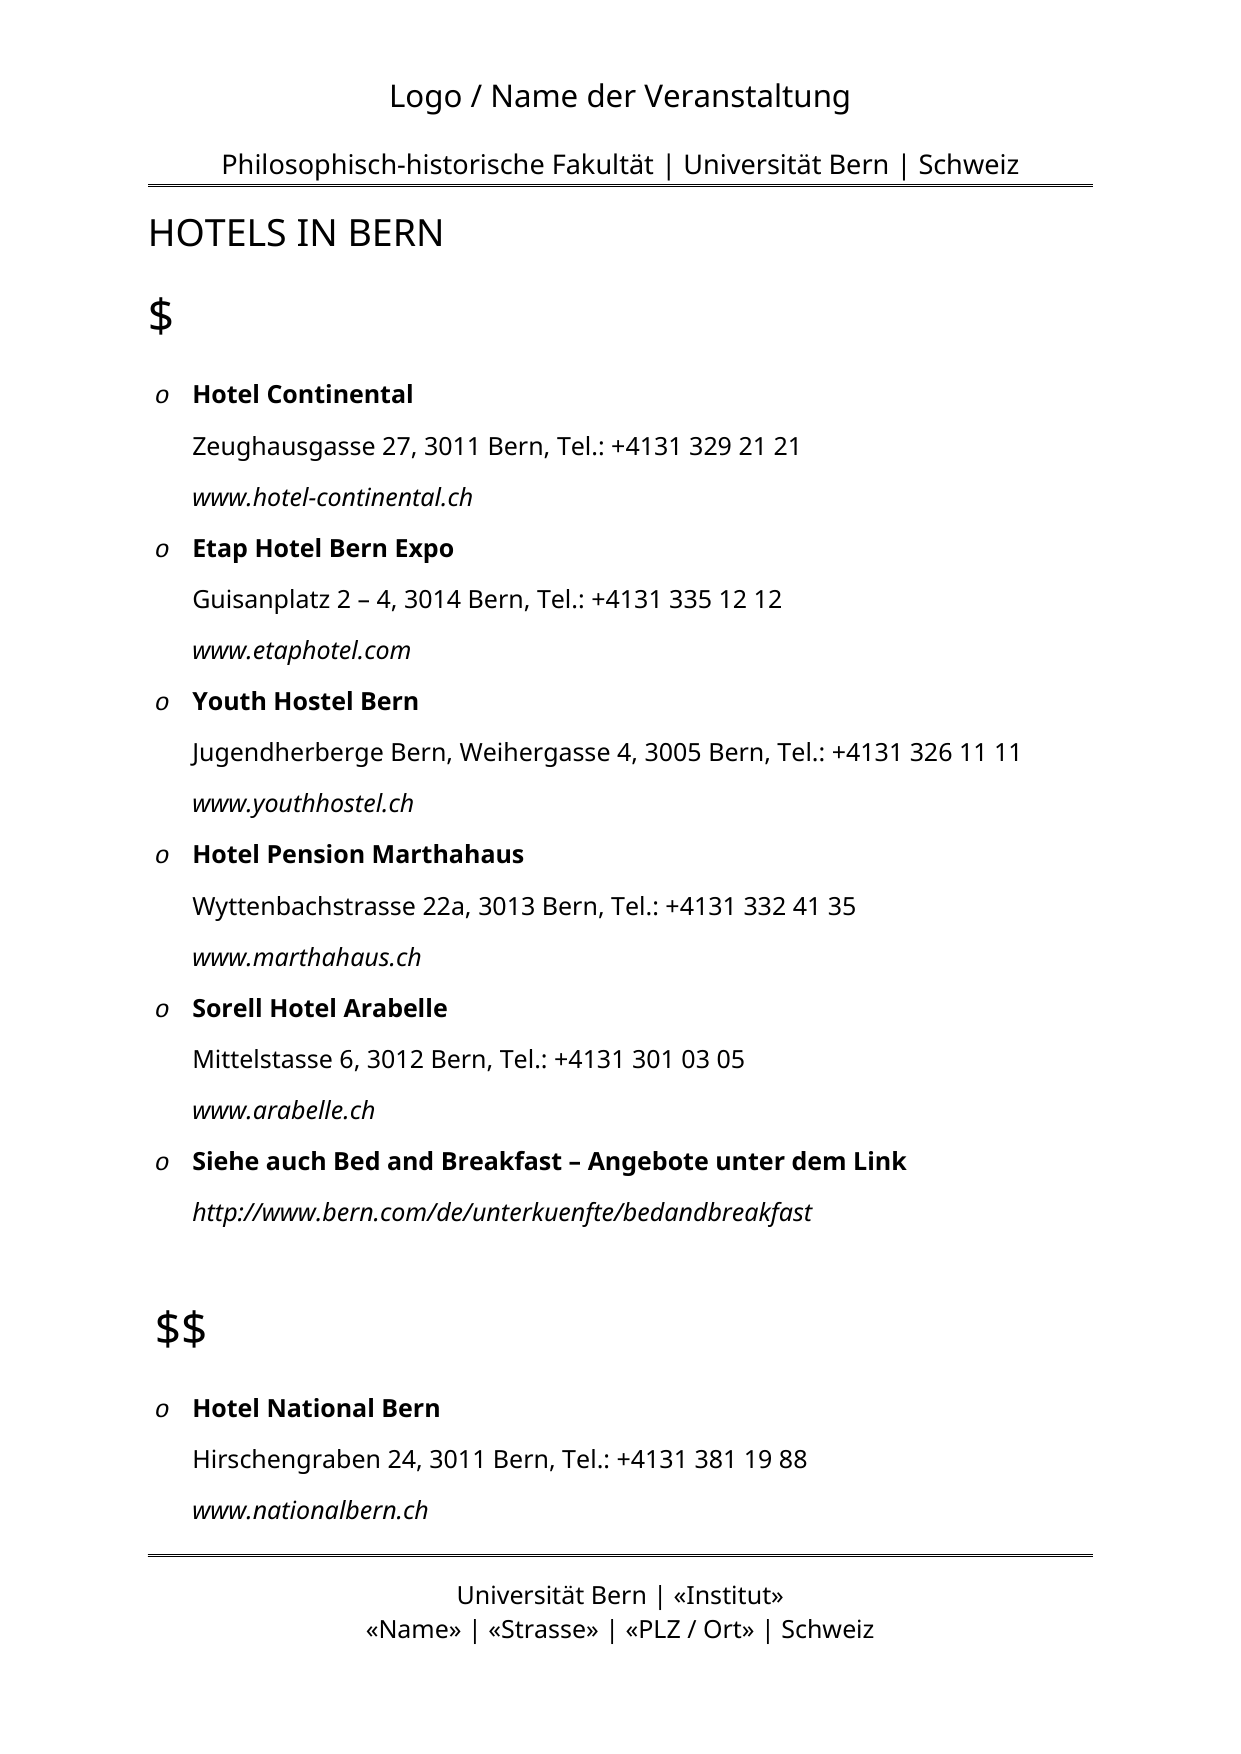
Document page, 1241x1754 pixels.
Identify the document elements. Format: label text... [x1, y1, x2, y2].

text $ [148, 283, 1093, 346]
list www.youthhostel.ch [192, 786, 1093, 820]
list Hotel National Bern Hirschengraben 24, 3011 Bern, Tel.: +4131 381 19 88 www.nationalbern.ch [154, 1390, 1093, 1527]
list Etap Hotel Bern Expo Guisanplatz 2 – 4, 3014 Bern, Tel.: +4131 335 12 12 www.etaphotel.com [154, 530, 1093, 667]
list Sorell Hotel Arabelle Mittelstasse 6, 3012 Bern, Tel.: +4131 301 03 05 www.arabelle.ch [154, 990, 1093, 1127]
list Hotel Pension Marthahaus Wyttenbachstrasse 22a, 3013 Bern, Tel.: +4131 332 41 35 www.marthahaus.ch [154, 837, 1093, 973]
text $$ [154, 1297, 1093, 1359]
list Siehe auch Bed and Breakfast – Angebote unter dem Link http://www.bern.com/de/unterkuenfte/bedandbreakfast [154, 1143, 1093, 1229]
list Youth Hostel Bern Jugendherberge Bern, Weihergasse 4, 3005 Bern, Tel.: +4131 326 11 11 [154, 683, 1093, 769]
list Hotel Continental Zeughausgasse 27, 3011 Bern, Tel.: +4131 329 21 21 www.hotel-continental.ch [154, 377, 1093, 513]
text HOTELS IN BERN [148, 207, 1093, 258]
